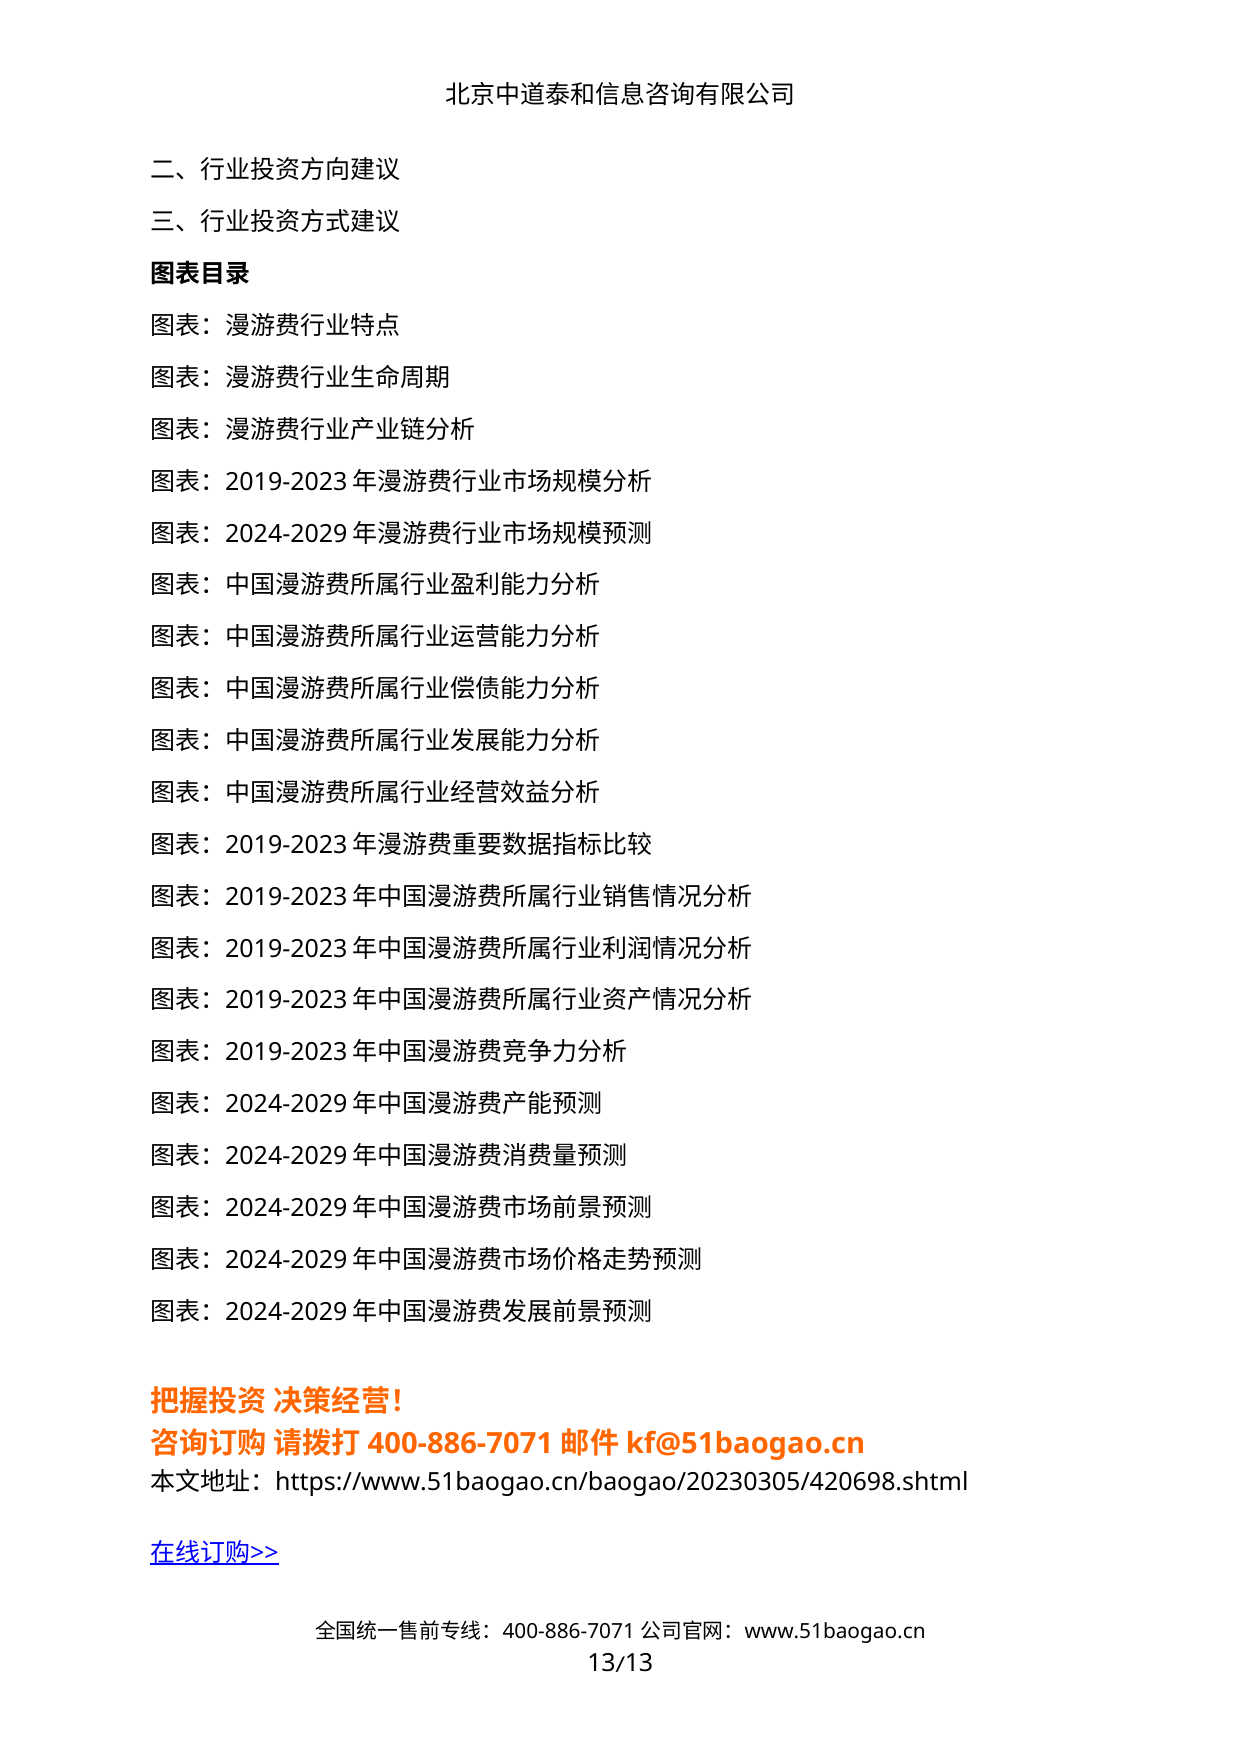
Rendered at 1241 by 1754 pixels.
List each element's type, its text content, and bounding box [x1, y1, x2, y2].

text 图表：2024-2029年中国漫游费消费量预测 [150, 1136, 1090, 1172]
text 图表：2019-2023年中国漫游费所属行业销售情况分析 [150, 876, 1090, 912]
text 图表：漫游费行业特点 [150, 306, 1090, 342]
text 图表：中国漫游费所属行业盈利能力分析 [150, 565, 1090, 601]
text 图表：2019-2023年漫游费重要数据指标比较 [150, 824, 1090, 861]
text 图表：2024-2029年中国漫游费产能预测 [150, 1084, 1090, 1120]
text 图表：2019-2023年中国漫游费所属行业资产情况分析 [150, 980, 1090, 1016]
text 图表：2019-2023年漫游费行业市场规模分析 [150, 461, 1090, 497]
text 图表：漫游费行业产业链分析 [150, 409, 1090, 446]
text 图表：2019-2023年中国漫游费所属行业利润情况分析 [150, 928, 1090, 964]
text 图表：2024-2029年中国漫游费市场前景预测 [150, 1187, 1090, 1224]
text 图表：漫游费行业生命周期 [150, 357, 1090, 394]
text 在线订购>> [150, 1498, 1090, 1568]
text 图表：中国漫游费所属行业发展能力分析 [150, 721, 1090, 757]
text 图表目录 [150, 254, 1090, 290]
text 图表：中国漫游费所属行业经营效益分析 [150, 772, 1090, 809]
text 把握投资 决策经营！咨询订购 请拨打 400-886-7071 邮件 kf@51baogao.cn本文地址：https://www.51baogao.cn/baogao/20230305/420698.shtml [150, 1343, 1090, 1498]
text 二、行业投资方向建议 [150, 150, 1090, 186]
text 图表：2019-2023年中国漫游费竞争力分析 [150, 1032, 1090, 1068]
text 图表：中国漫游费所属行业运营能力分析 [150, 617, 1090, 653]
text 图表：2024-2029年中国漫游费市场价格走势预测 [150, 1239, 1090, 1276]
text 图表：中国漫游费所属行业偿债能力分析 [150, 669, 1090, 705]
text 图表：2024-2029年中国漫游费发展前景预测 [150, 1291, 1090, 1327]
text 图表：2024-2029年漫游费行业市场规模预测 [150, 513, 1090, 549]
text 三、行业投资方式建议 [150, 202, 1090, 238]
